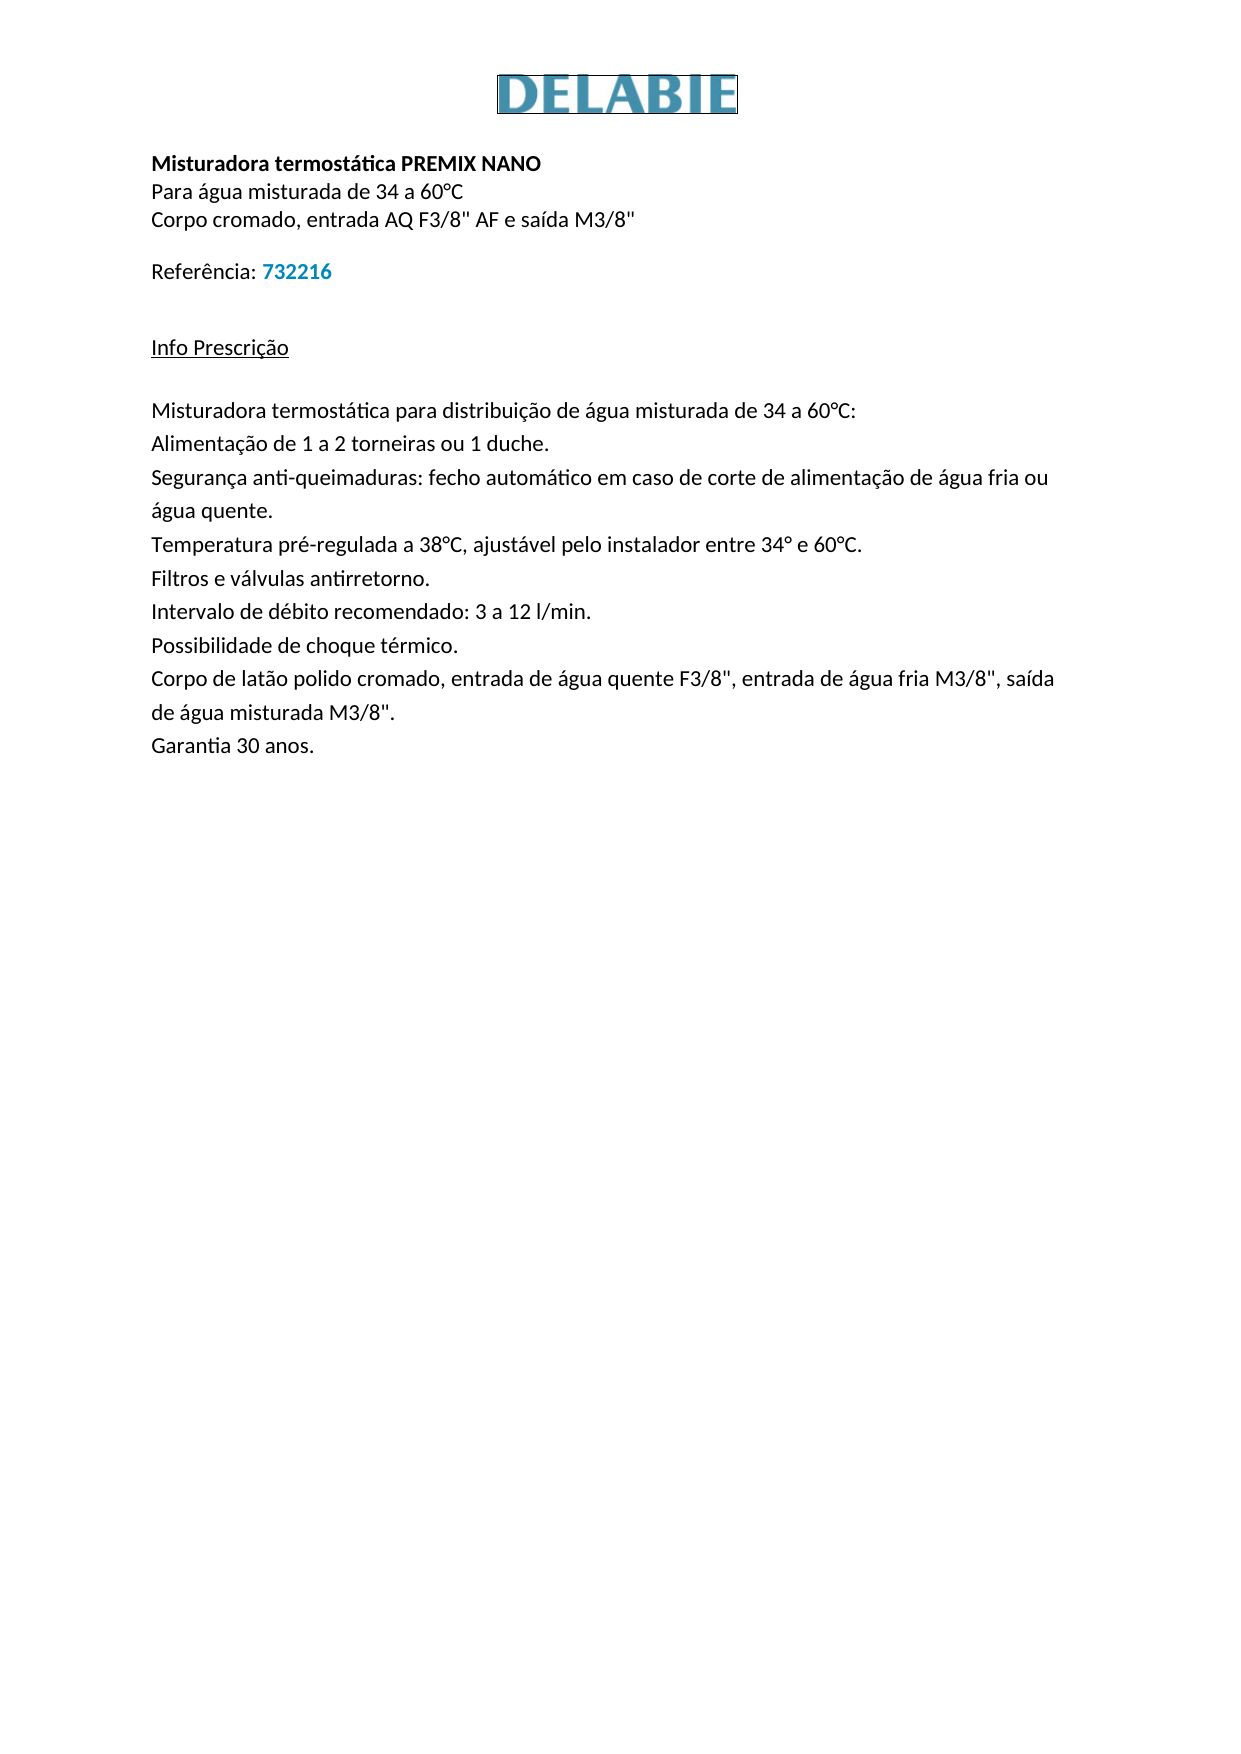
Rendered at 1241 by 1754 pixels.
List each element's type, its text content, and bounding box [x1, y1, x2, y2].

text Para água misturada de 34 a 60°C [151, 177, 1084, 205]
text Intervalo de débito recomendado: 3 a 12 l/min. [151, 597, 1084, 625]
picture [498, 76, 737, 113]
text Referência: 732216 [151, 257, 1084, 285]
text Alimentação de 1 a 2 torneiras ou 1 duche. [151, 429, 1084, 458]
text Info Prescrição [151, 333, 1084, 361]
text Corpo de latão polido cromado, entrada de água quente F3/8", entrada de água fria M3/8", saída de água misturada M3/8". [151, 664, 1084, 726]
text Garantia 30 anos. [151, 731, 1084, 759]
text Misturadora termostática PREMIX NANO [151, 149, 1084, 177]
text Corpo cromado, entrada AQ F3/8" AF e saída M3/8" [151, 205, 1084, 233]
text Segurança anti-queimaduras: fecho automático em caso de corte de alimentação de água fria ou água quente. [151, 463, 1084, 525]
text Misturadora termostática para distribuição de água misturada de 34 a 60°C: [151, 396, 1084, 424]
text Temperatura pré-regulada a 38°C, ajustável pelo instalador entre 34° e 60°C. [151, 530, 1084, 558]
text Possibilidade de choque térmico. [151, 631, 1084, 659]
text Filtros e válvulas antirretorno. [151, 564, 1084, 592]
